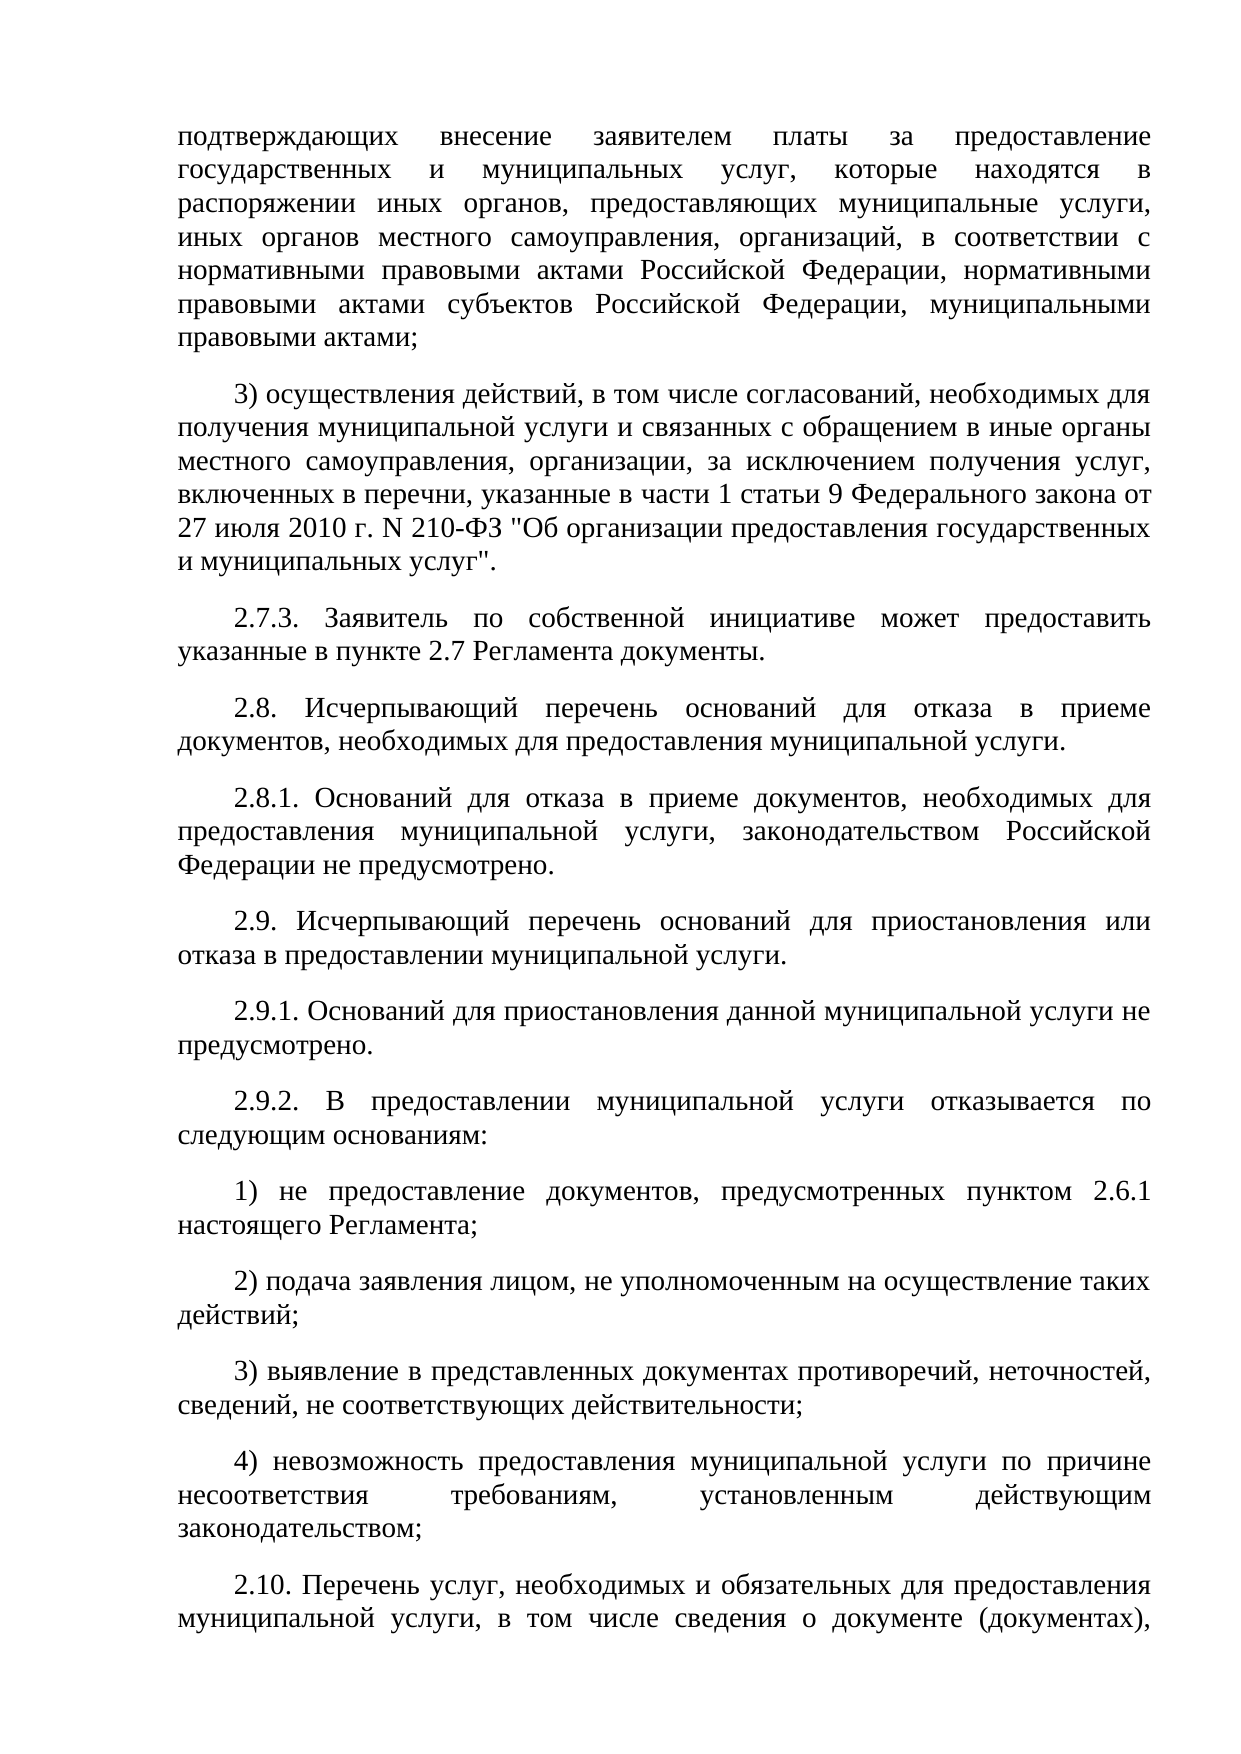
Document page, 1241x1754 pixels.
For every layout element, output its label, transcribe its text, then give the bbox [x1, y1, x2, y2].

text 3) осуществления действий, в том числе согласований, необходимых для получения муниципальной услуги и связанных с обращением в иные органы местного самоуправления, организации, за исключением получения услуг, включенных в перечни, указанные в части 1 статьи 9 Федерального закона от 27 июля 2010 г. N 210-ФЗ "Об организации предоставления государственных и муниципальных услуг". [177, 376, 1152, 577]
text 2.7.3. Заявитель по собственной инициативе может предоставить указанные в пункте 2.7 Регламента документы. [177, 600, 1152, 667]
text 2.9. Исчерпывающий перечень оснований для приостановления или отказа в предоставлении муниципальной услуги. [177, 903, 1152, 971]
text 2.9.1. Оснований для приостановления данной муниципальной услуги не предусмотрено. [177, 993, 1152, 1061]
text 4) невозможность предоставления муниципальной услуги по причине несоответствия требованиям, установленным действующим законодательством; [177, 1443, 1152, 1544]
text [177, 118, 1152, 353]
text 2.9.2. В предоставлении муниципальной услуги отказывается по следующим основаниям: [177, 1083, 1152, 1151]
text 2.8.1. Оснований для отказа в приеме документов, необходимых для предоставления муниципальной услуги, законодательством Российской Федерации не предусмотрено. [177, 780, 1152, 881]
text 2.8. Исчерпывающий перечень оснований для отказа в приеме документов, необходимых для предоставления муниципальной услуги. [177, 690, 1152, 757]
text 3) выявление в представленных документах противоречий, неточностей, сведений, не соответствующих действительности; [177, 1353, 1152, 1421]
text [177, 1567, 1152, 1634]
text 2) подача заявления лицом, не уполномоченным на осуществление таких действий; [177, 1263, 1152, 1331]
text 1) не предоставление документов, предусмотренных пунктом 2.6.1 настоящего Регламента; [177, 1173, 1152, 1241]
